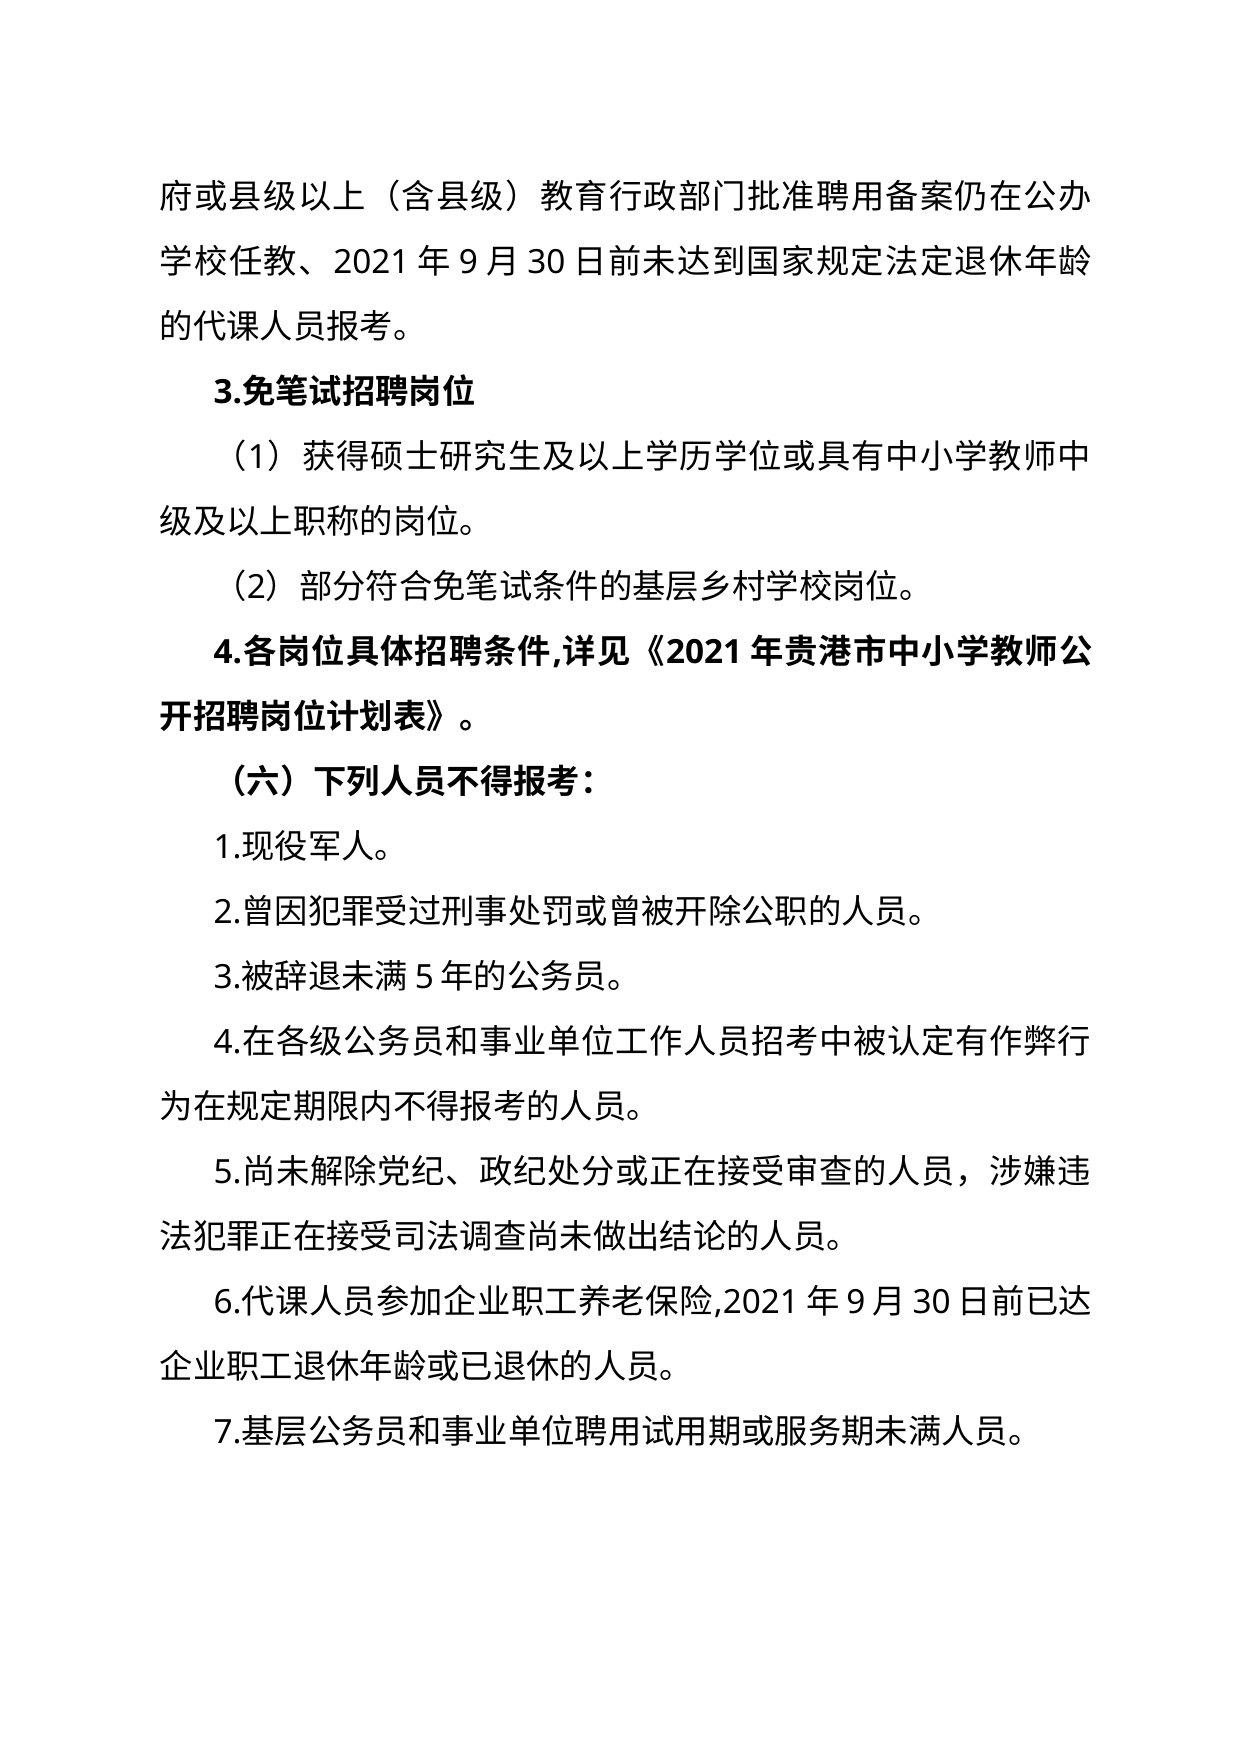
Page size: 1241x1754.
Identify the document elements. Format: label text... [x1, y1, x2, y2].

text 7.基层公务员和事业单位聘用试用期或服务期未满人员。 [159, 1397, 1092, 1462]
text （2）部分符合免笔试条件的基层乡村学校岗位。 [159, 552, 1092, 617]
text 4.各岗位具体招聘条件,详见《2021年贵港市中小学教师公开招聘岗位计划表》。 [159, 617, 1092, 747]
text 6.代课人员参加企业职工养老保险,2021年9月30日前已达企业职工退休年龄或已退休的人员。 [159, 1267, 1092, 1397]
text 3.免笔试招聘岗位 [159, 357, 1092, 422]
text 5.尚未解除党纪、政纪处分或正在接受审查的人员，涉嫌违法犯罪正在接受司法调查尚未做出结论的人员。 [159, 1137, 1092, 1267]
text 1.现役军人。 [159, 812, 1092, 877]
text （1）获得硕士研究生及以上学历学位或具有中小学教师中级及以上职称的岗位。 [159, 422, 1092, 552]
text 2.曾因犯罪受过刑事处罚或曾被开除公职的人员。 [159, 877, 1092, 942]
text 4.在各级公务员和事业单位工作人员招考中被认定有作弊行为在规定期限内不得报考的人员。 [159, 1007, 1092, 1137]
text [159, 162, 1092, 357]
text 3.被辞退未满5年的公务员。 [159, 942, 1092, 1007]
text （六）下列人员不得报考： [159, 747, 1092, 812]
